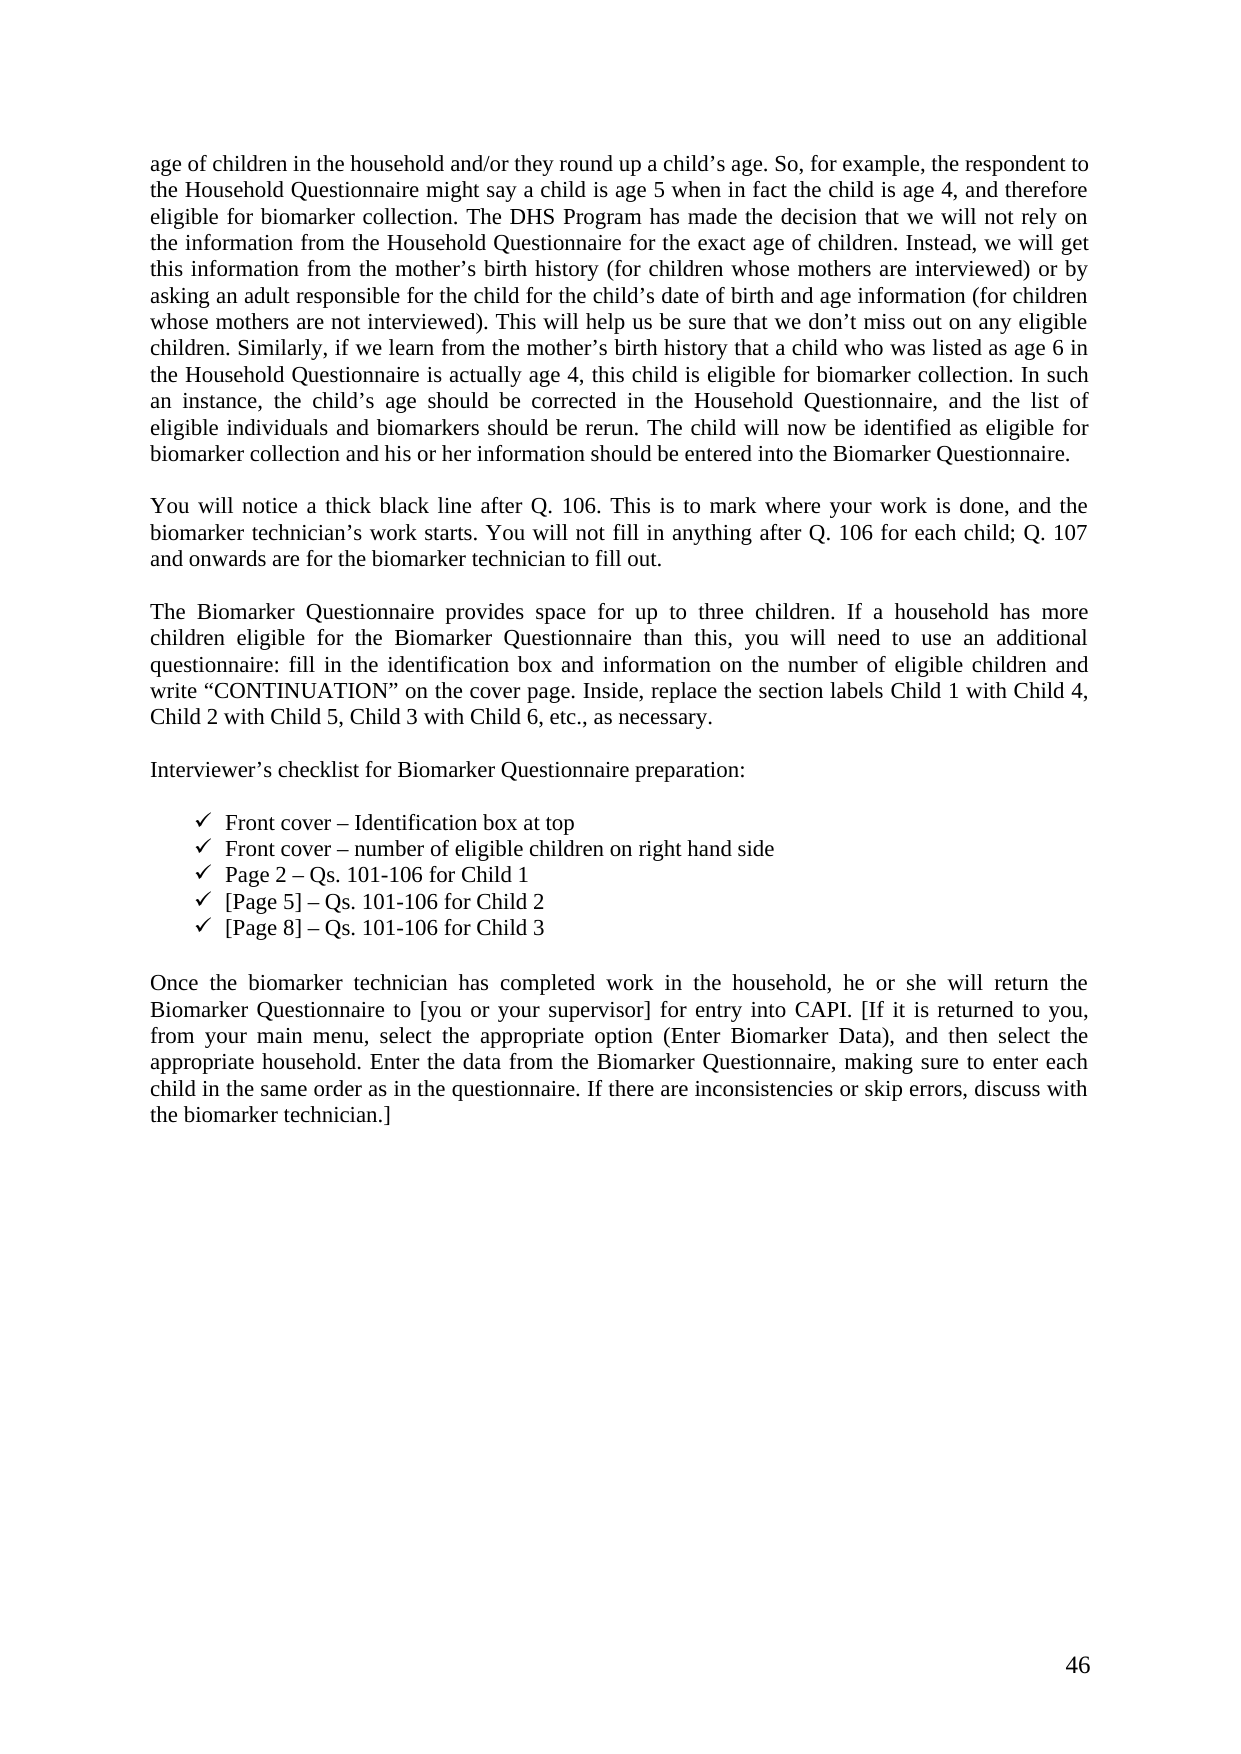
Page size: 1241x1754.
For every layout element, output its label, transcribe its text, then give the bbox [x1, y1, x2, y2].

text Interviewer’s checklist for Biomarker Questionnaire preparation: [150, 756, 1090, 782]
list Front cover – Identification box at top [194, 809, 1090, 835]
list [Page 8] – Qs. 101-106 for Child 3 [194, 914, 1090, 941]
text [150, 150, 1090, 466]
list Page 2 – Qs. 101-106 for Child 1 [194, 862, 1090, 888]
text You will notice a thick black line after Q. 106. This is to mark where your work is done, and the biomarker technician’s work starts. You will not fill in anything after Q. 106 for each child; Q. 107 and onwards are for the biomarker technician to fill out. [150, 493, 1090, 572]
list Front cover – number of eligible children on right hand side [194, 835, 1090, 862]
text Once the biomarker technician has completed work in the household, he or she will return the Biomarker Questionnaire to [you or your supervisor] for entry into CAPI. [If it is returned to you, from your main menu, select the appropriate option (Enter Biomarker Data), and then select the appropriate household. Enter the data from the Biomarker Questionnaire, making sure to enter each child in the same order as in the questionnaire. If there are inconsistencies or skip errors, discuss with the biomarker technician.] [150, 969, 1090, 1127]
list [Page 5] – Qs. 101-106 for Child 2 [194, 888, 1090, 914]
text The Biomarker Questionnaire provides space for up to three children. If a household has more children eligible for the Biomarker Questionnaire than this, you will need to use an additional questionnaire: fill in the identification box and information on the number of eligible children and write “CONTINUATION” on the cover page. Inside, replace the section labels Child 1 with Child 4, Child 2 with Child 5, Child 3 with Child 6, etc., as necessary. [150, 598, 1090, 730]
